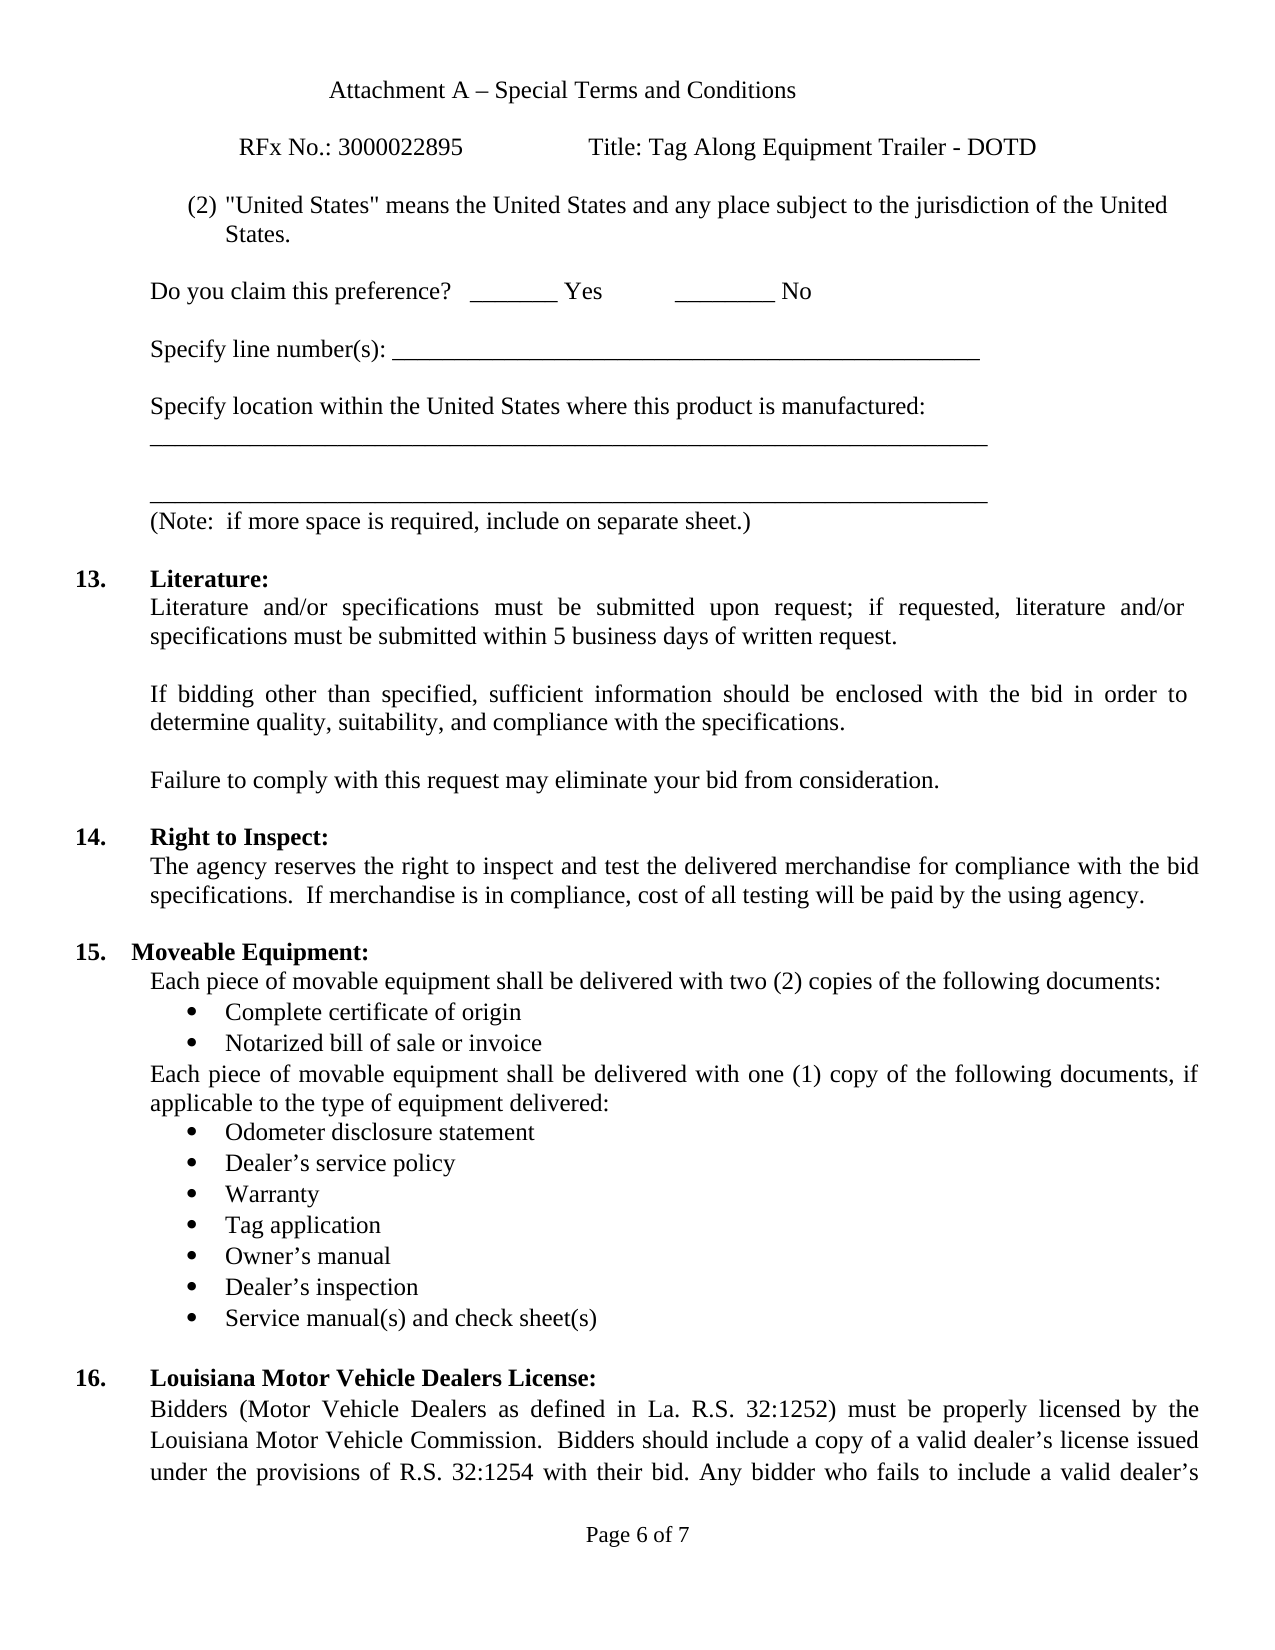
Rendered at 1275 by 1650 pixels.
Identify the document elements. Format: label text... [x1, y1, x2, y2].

list Specify line number(s): _______________________________________________ [131, 334, 1200, 362]
text Each piece of movable equipment shall be delivered with one (1) copy of the following documents, if applicable to the type of equipment delivered: [150, 1059, 1200, 1117]
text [150, 1394, 1200, 1485]
list Right to Inspect: [75, 822, 1200, 851]
list Notarized bill of sale or invoice [187, 1028, 1200, 1057]
list If bidding other than specified, sufficient information should be enclosed with the bid in order to determine quality, suitability, and compliance with the specifications. [131, 679, 1200, 736]
list Tag application [187, 1210, 1200, 1239]
list Literature: [75, 564, 1200, 592]
list Do you claim this preference? _______ Yes ________ No [131, 276, 1200, 305]
list Warranty [187, 1179, 1200, 1208]
list Moveable Equipment: [75, 937, 1200, 966]
list The agency reserves the right to inspect and test the delivered merchandise for compliance with the bid specifications. If merchandise is in compliance, cost of all testing will be paid by the using agency. [150, 851, 1200, 909]
list Specify location within the United States where this product is manufactured: [131, 391, 1200, 420]
list Literature and/or specifications must be submitted upon request; if requested, literature and/or specifications must be submitted within 5 business days of written request. [131, 592, 1200, 650]
list ___________________________________________________________________ [131, 477, 1200, 506]
list "United States" means the United States and any place subject to the jurisdiction of the United States. [187, 190, 1200, 247]
list Dealer’s inspection [187, 1272, 1200, 1301]
list Dealer’s service policy [187, 1148, 1200, 1177]
list Service manual(s) and check sheet(s) [187, 1303, 1200, 1332]
list Odometer disclosure statement [187, 1117, 1200, 1146]
text Each piece of movable equipment shall be delivered with two (2) copies of the following documents: [75, 966, 1200, 995]
text 16. Louisiana Motor Vehicle Dealers License: [75, 1363, 1200, 1392]
list Owner’s manual [187, 1241, 1200, 1270]
list Complete certificate of origin [187, 997, 1200, 1026]
list ___________________________________________________________________ [131, 420, 1200, 449]
list Failure to comply with this request may eliminate your bid from consideration. [131, 765, 1200, 794]
list (Note: if more space is required, include on separate sheet.) [131, 506, 1200, 535]
